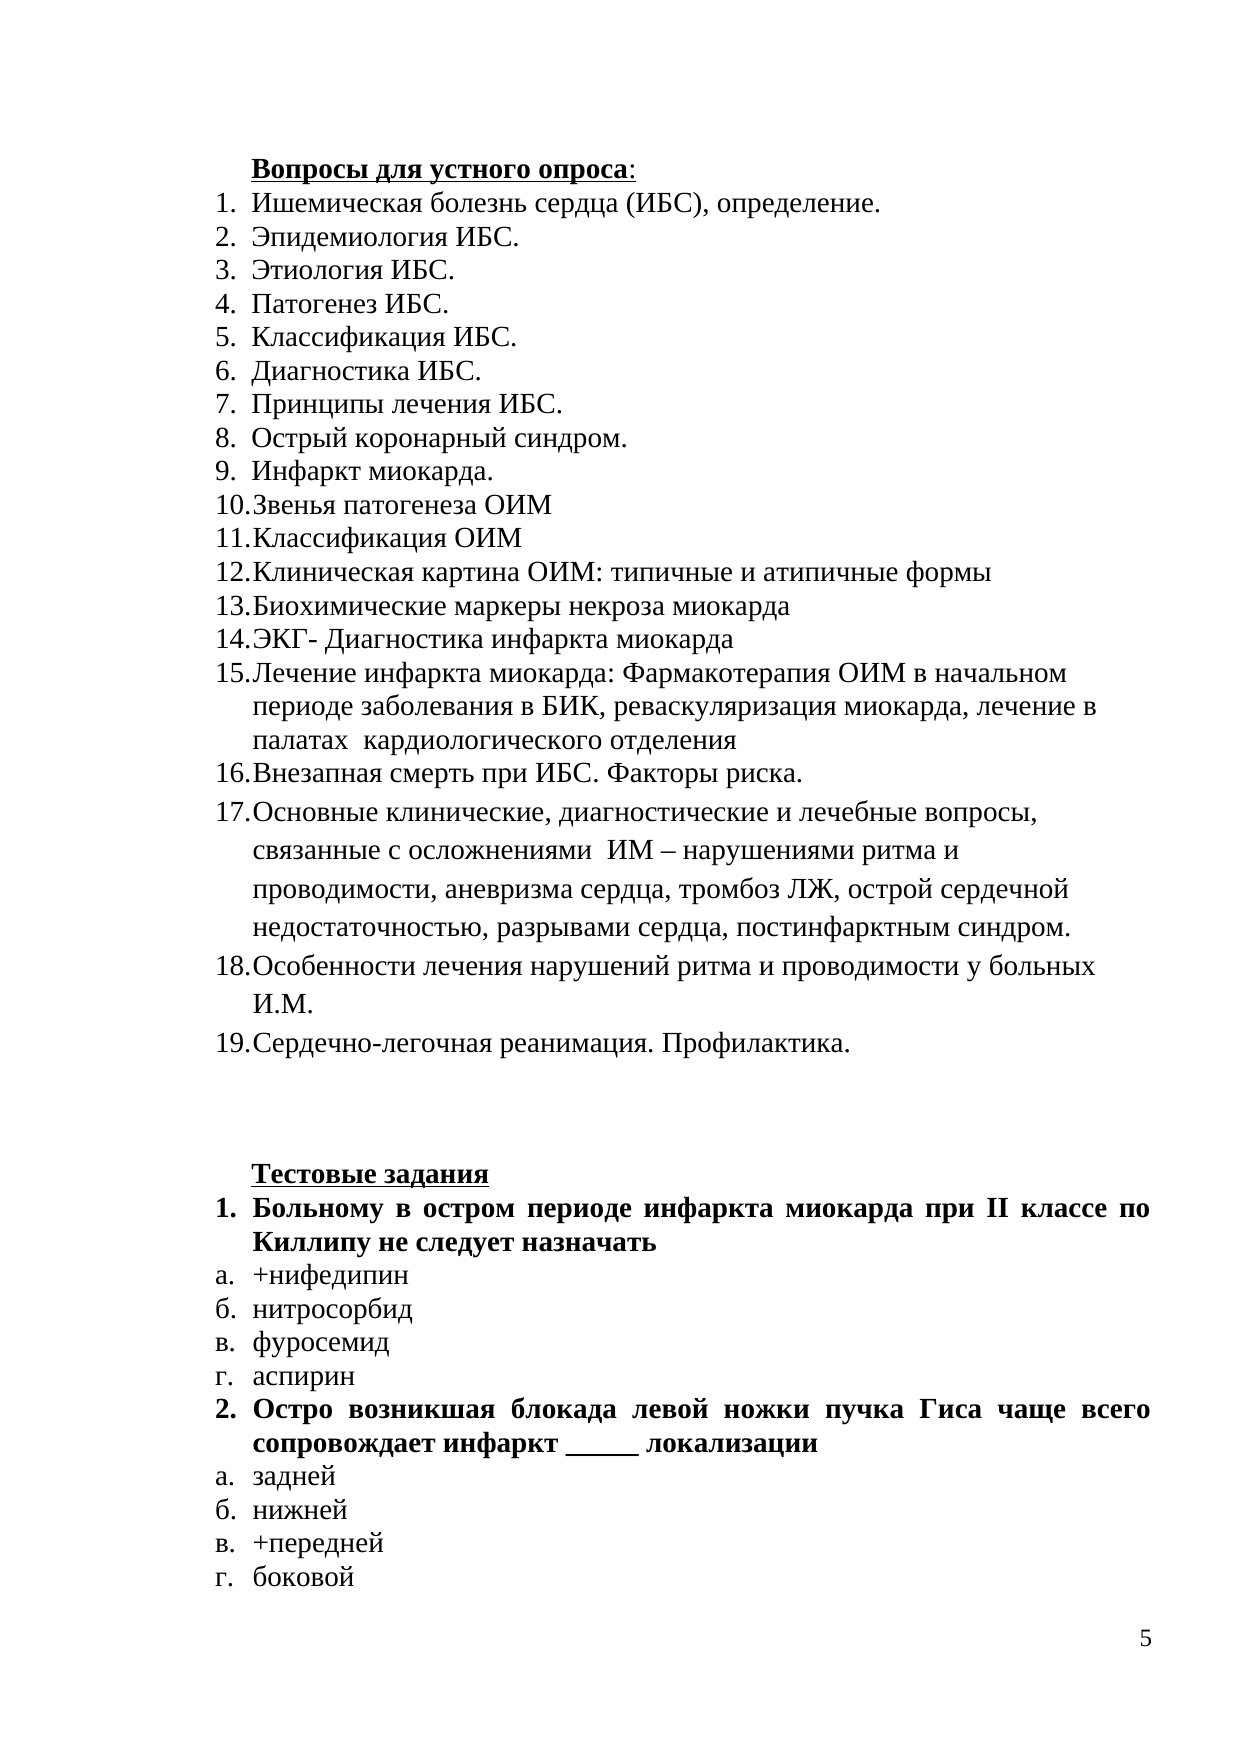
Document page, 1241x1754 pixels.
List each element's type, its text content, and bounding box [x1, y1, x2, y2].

list Внезапная смерть при ИБС. Факторы риска. [215, 755, 1152, 789]
list Инфаркт миокарда. [215, 453, 1152, 487]
list Патогенез ИБС. [215, 286, 1152, 319]
list Диагностика ИБС. [215, 353, 1152, 386]
list Классификация ИБС. [215, 319, 1152, 353]
list ЭКГ- Диагностика инфаркта миокарда [215, 621, 1152, 655]
list +передней [215, 1526, 1152, 1559]
list задней [215, 1458, 1152, 1492]
list Особенности лечения нарушений ритма и проводимости у больных И.М. [215, 948, 1152, 1020]
list Этиология ИБС. [215, 252, 1152, 286]
list Ишемическая болезнь сердца (ИБС), определение. [215, 185, 1152, 219]
list Лечение инфаркта миокарда: Фармакотерапия ОИМ в начальном периоде заболевания в БИК, реваскуляризация миокарда, лечение в палатах кардиологического отделения [215, 655, 1152, 755]
list Эпидемиология ИБС. [215, 219, 1152, 252]
list Остро возникшая блокада левой ножки пучка Гиса чаще всего сопровождает инфаркт _____ локализации [215, 1391, 1152, 1458]
list Звенья патогенеза ОИМ [215, 487, 1152, 521]
list Принципы лечения ИБС. [215, 386, 1152, 420]
list Сердечно-легочная реанимация. Профилактика. [215, 1025, 1152, 1059]
list Клиническая картина ОИМ: типичные и атипичные формы [215, 554, 1152, 588]
list Основные клинические, диагностические и лечебные вопросы, связанные с осложнениями ИМ – нарушениями ритма и проводимости, аневризма сердца, тромбоз ЛЖ, острой сердечной недостаточностью, разрывами сердца, постинфарктным синдром. [215, 794, 1152, 943]
list фуросемид [215, 1324, 1152, 1358]
list +нифедипин [215, 1257, 1152, 1291]
list аспирин [215, 1358, 1152, 1391]
list нижней [215, 1492, 1152, 1526]
list нитросорбид [215, 1291, 1152, 1324]
list Классификация ОИМ [215, 521, 1152, 554]
list Больному в остром периоде инфаркта миокарда при II классе по Киллипу не следует назначать [215, 1190, 1152, 1257]
list Биохимические маркеры некроза миокарда [215, 588, 1152, 621]
list Острый коронарный синдром. [215, 420, 1152, 453]
text Вопросы для устного опроса: [177, 152, 1152, 185]
text Тестовые задания [177, 1157, 1152, 1190]
list боковой [215, 1559, 1152, 1593]
